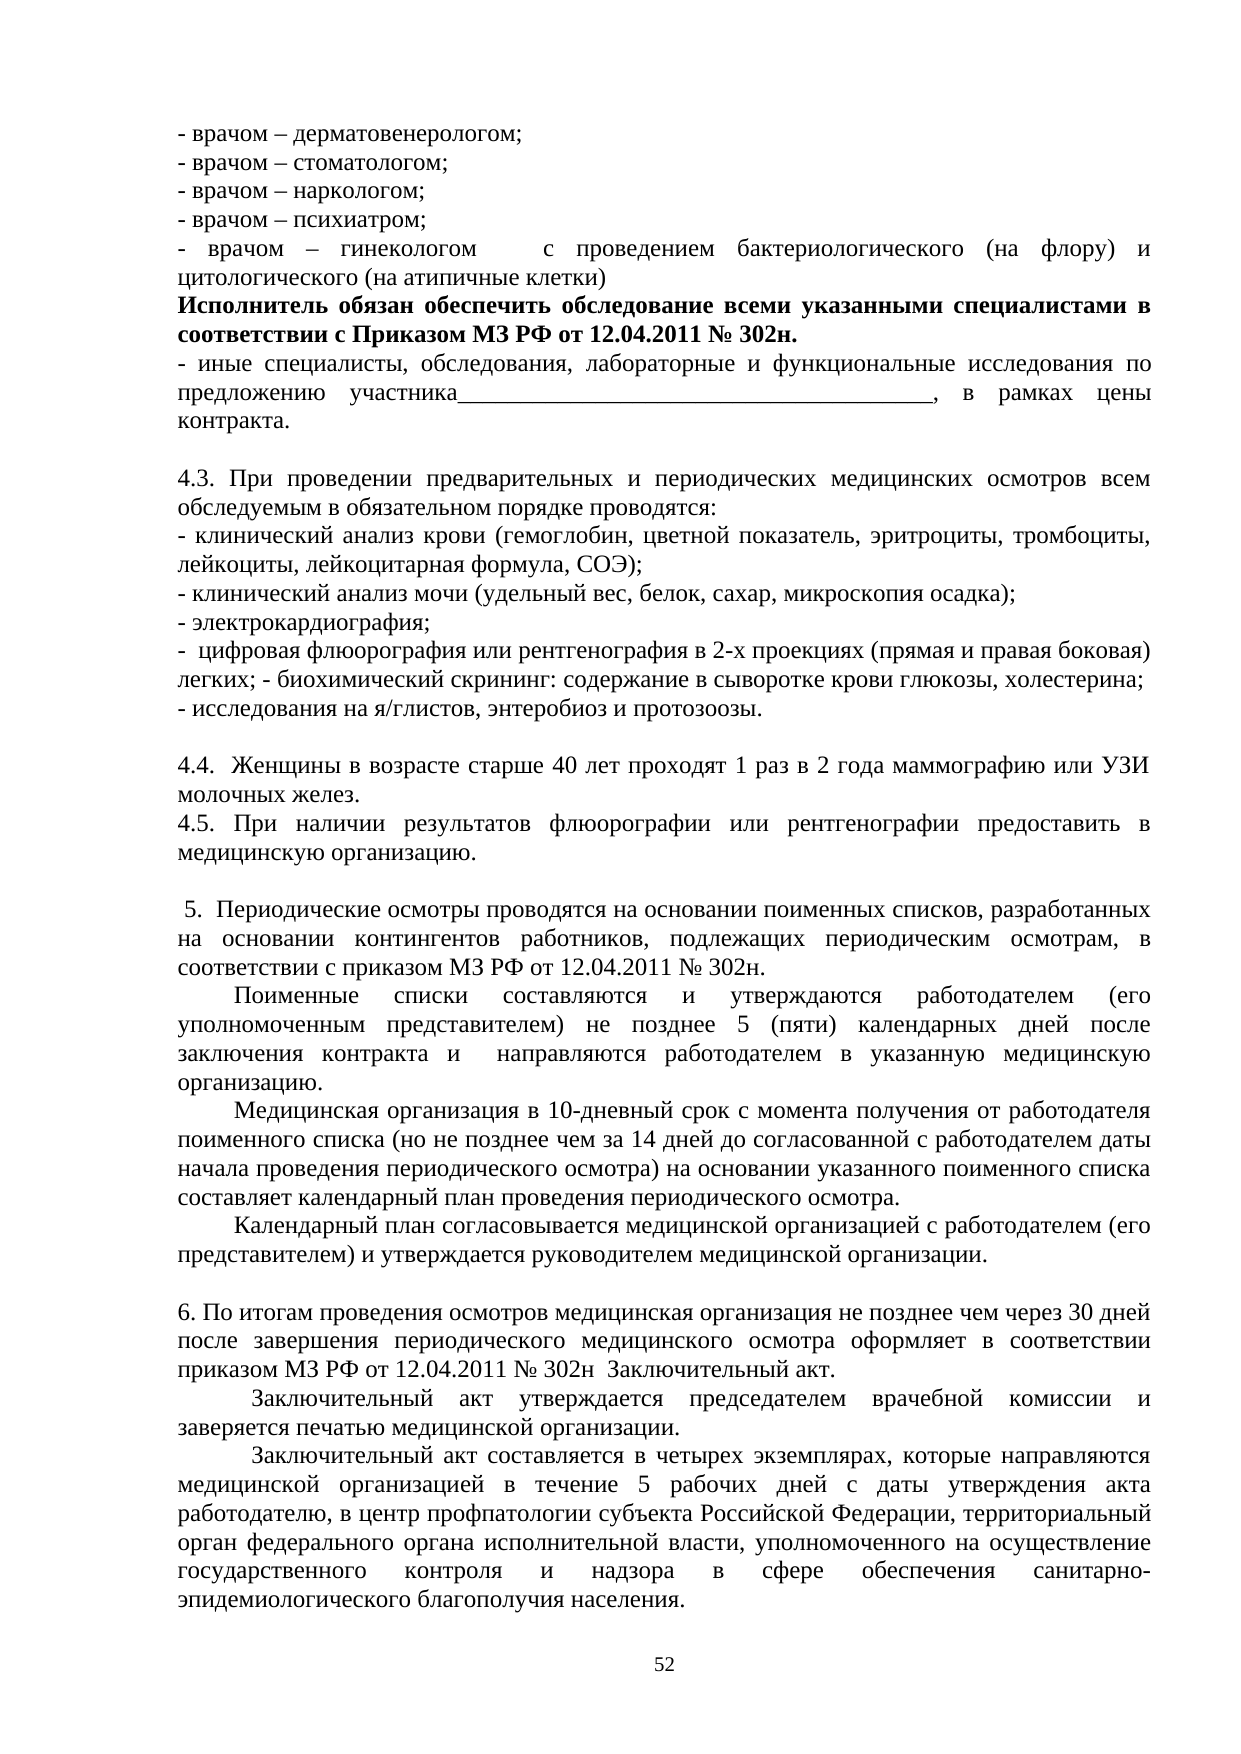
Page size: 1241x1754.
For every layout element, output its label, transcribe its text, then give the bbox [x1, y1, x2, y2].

text - врачом – гинекологом с проведением бактериологического (на флору) и цитологического (на атипичные клетки) [177, 233, 1152, 291]
text 6. По итогам проведения осмотров медицинская организация не позднее чем через 30 дней после завершения периодического медицинского осмотра оформляет в соответствии приказом МЗ РФ от 12.04.2011 № 302н Заключительный акт. [177, 1297, 1152, 1383]
text - врачом – психиатром; [177, 204, 1152, 233]
text 5. Периодические осмотры проводятся на основании поименных списков, разработанных на основании контингентов работников, подлежащих периодическим осмотрам, в соответствии с приказом МЗ РФ от 12.04.2011 № 302н. [177, 894, 1152, 981]
text Заключительный акт составляется в четырех экземплярах, которые направляются медицинской организацией в течение 5 рабочих дней с даты утверждения акта работодателю, в центр профпатологии субъекта Российской Федерации, территориальный орган федерального органа исполнительной власти, уполномоченного на осуществление государственного контроля и надзора в сфере обеспечения санитарно-эпидемиологического благополучия населения. [177, 1441, 1152, 1613]
text Исполнитель обязан обеспечить обследование всеми указанными специалистами в соответствии с Приказом МЗ РФ от 12.04.2011 № 302н. [177, 291, 1152, 348]
text - врачом – дерматовенерологом; [177, 118, 1152, 147]
text - иные специалисты, обследования, лабораторные и функциональные исследования по предложению участника______________________________________, в рамках цены контракта. [177, 348, 1152, 434]
text - цифровая флюорография или рентгенография в 2-х проекциях (прямая и правая боковая) легких; - биохимический скрининг: содержание в сыворотке крови глюкозы, холестерина; [177, 636, 1152, 693]
text Заключительный акт утверждается председателем врачебной комиссии и заверяется печатью медицинской организации. [177, 1383, 1152, 1441]
text Медицинская организация в 10-дневный срок с момента получения от работодателя поименного списка (но не позднее чем за 14 дней до согласованной с работодателем даты начала проведения периодического осмотра) на основании указанного поименного списка составляет календарный план проведения периодического осмотра. [177, 1096, 1152, 1211]
text - исследования на я/глистов, энтеробиоз и протозоозы. [177, 693, 1152, 722]
text 4.4. Женщины в возрасте старше 40 лет проходят 1 раз в 2 года маммографию или УЗИ молочных желез. [177, 751, 1152, 808]
text Календарный план согласовывается медицинской организацией с работодателем (его представителем) и утверждается руководителем медицинской организации. [177, 1211, 1152, 1268]
text - электрокардиография; [177, 607, 1152, 636]
text Поименные списки составляются и утверждаются работодателем (его уполномоченным представителем) не позднее 5 (пяти) календарных дней после заключения контракта и направляются работодателем в указанную медицинскую организацию. [177, 981, 1152, 1096]
text - врачом – стоматологом; [177, 147, 1152, 176]
text - клинический анализ мочи (удельный вес, белок, сахар, микроскопия осадка); [177, 578, 1152, 607]
text - клинический анализ крови (гемоглобин, цветной показатель, эритроциты, тромбоциты, лейкоциты, лейкоцитарная формула, СОЭ); [177, 521, 1152, 578]
text - врачом – наркологом; [177, 176, 1152, 204]
text 4.3. При проведении предварительных и периодических медицинских осмотров всем обследуемым в обязательном порядке проводятся: [177, 463, 1152, 521]
text 4.5. При наличии результатов флюорографии или рентгенографии предоставить в медицинскую организацию. [177, 808, 1152, 866]
